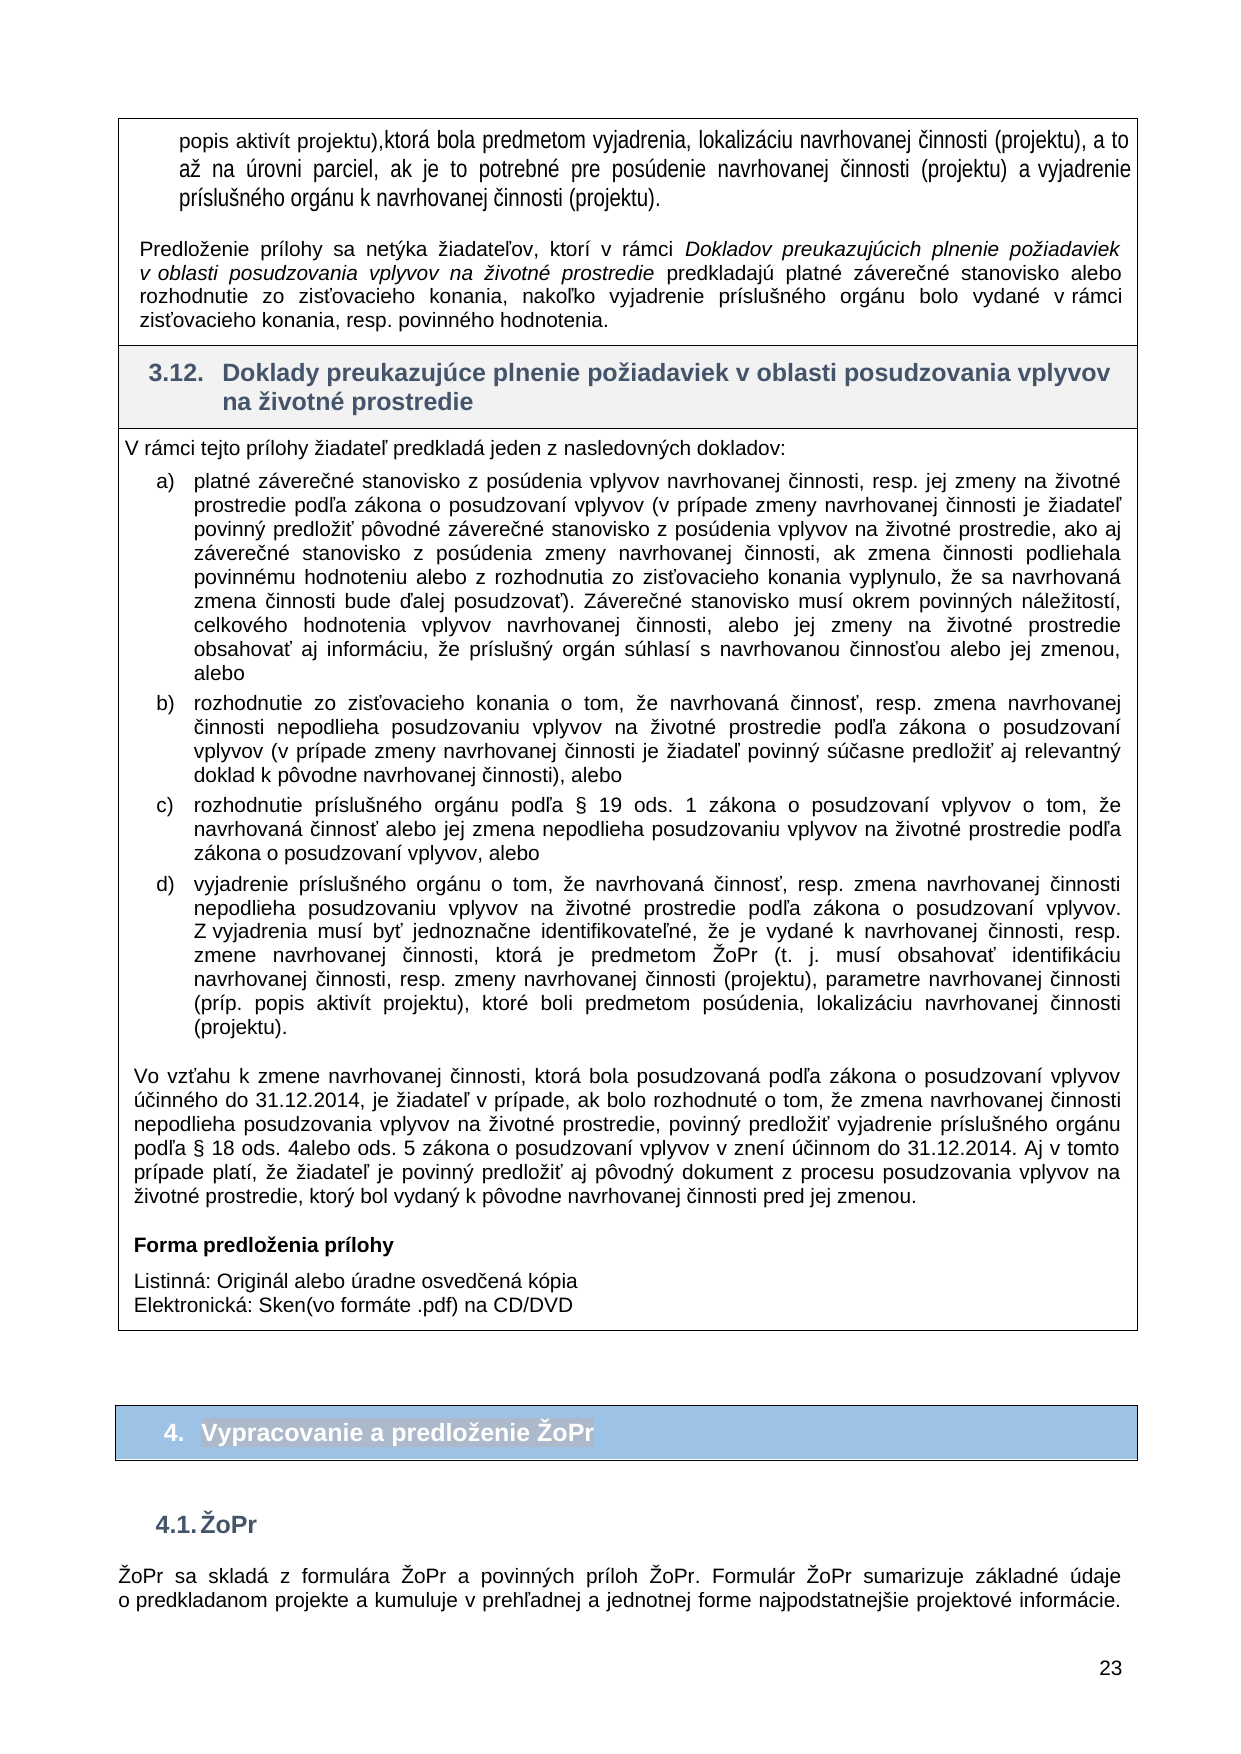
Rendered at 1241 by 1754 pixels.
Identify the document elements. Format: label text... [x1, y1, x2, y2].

table_cell V rámci tejto prílohy žiadateľ predkladá jeden z nasledovných dokladov: platné záverečné stanovisko z posúdenia vplyvov navrhovanej činnosti, resp. jej zmeny na životné prostredie podľa zákona o posudzovaní vplyvov (v prípade zmeny navrhovanej činnosti je žiadateľ povinný predložiť pôvodné záverečné stanovisko z posúdenia vplyvov na životné prostredie, ako aj záverečné stanovisko z posúdenia zmeny navrhovanej činnosti, ak zmena činnosti podliehala povinnému hodnoteniu alebo z rozhodnutia zo zisťovacieho konania vyplynulo, že sa navrhovaná zmena činnosti bude ďalej posudzovať). Záverečné stanovisko musí okrem povinných náležitostí, celkového hodnotenia vplyvov navrhovanej činnosti, alebo jej zmeny na životné prostredie obsahovať aj informáciu, že príslušný orgán súhlasí s navrhovanou činnosťou alebo jej zmenou, alebo rozhodnutie zo zisťovacieho konania o tom, že navrhovaná činnosť, resp. zmena navrhovanej činnosti nepodlieha posudzovaniu vplyvov na životné prostredie podľa zákona o posudzovaní vplyvov (v prípade zmeny navrhovanej činnosti je žiadateľ povinný súčasne predložiť aj relevantný doklad k pôvodne navrhovanej činnosti), alebo rozhodnutie príslušného orgánu podľa § 19 ods. 1 zákona o posudzovaní vplyvov o tom, že navrhovaná činnosť alebo jej zmena nepodlieha posudzovaniu vplyvov na životné prostredie podľa zákona o posudzovaní vplyvov, alebo vyjadrenie príslušného orgánu o tom, že navrhovaná činnosť, resp. zmena navrhovanej činnosti nepodlieha posudzovaniu vplyvov na životné prostredie podľa zákona o posudzovaní vplyvov. Z vyjadrenia musí byť jednoznačne identifikovateľné, že je vydané k navrhovanej činnosti, resp. zmene navrhovanej činnosti, ktorá je predmetom ŽoPr (t. j. musí obsahovať identifikáciu navrhovanej činnosti, resp. zmeny navrhovanej činnosti (projektu), parametre navrhovanej činnosti (príp. popis aktivít projektu), ktoré boli predmetom posúdenia, lokalizáciu navrhovanej činnosti (projektu). Vo vzťahu k zmene navrhovanej činnosti, ktorá bola posudzovaná podľa zákona o posudzovaní vplyvov účinného do 31.12.2014, je žiadateľ v prípade, ak bolo rozhodnuté o tom, že zmena navrhovanej činnosti nepodlieha posudzovania vplyvov na životné prostredie, povinný predložiť vyjadrenie príslušného orgánu podľa § 18 ods. 4alebo ods. 5 zákona o posudzovaní vplyvov v znení účinnom do 31.12.2014. Aj v tomto prípade platí, že žiadateľ je povinný predložiť aj pôvodný dokument z procesu posudzovania vplyvov na životné prostredie, ktorý bol vydaný k pôvodne navrhovanej činnosti pred jej zmenou. Forma predloženia prílohy Listinná: Originál alebo úradne osvedčená kópia Elektronická: Sken(vo formáte .pdf) na CD/DVD [119, 429, 1137, 1330]
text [118, 1564, 1122, 1612]
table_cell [119, 119, 1137, 345]
list ŽoPr [155, 1511, 1122, 1539]
table_cell Doklady preukazujúce plnenie požiadaviek v oblasti posudzovania vplyvov na životné prostredie [119, 346, 1137, 428]
table_header Vypracovanie a predloženie ŽoPr [116, 1406, 1137, 1459]
